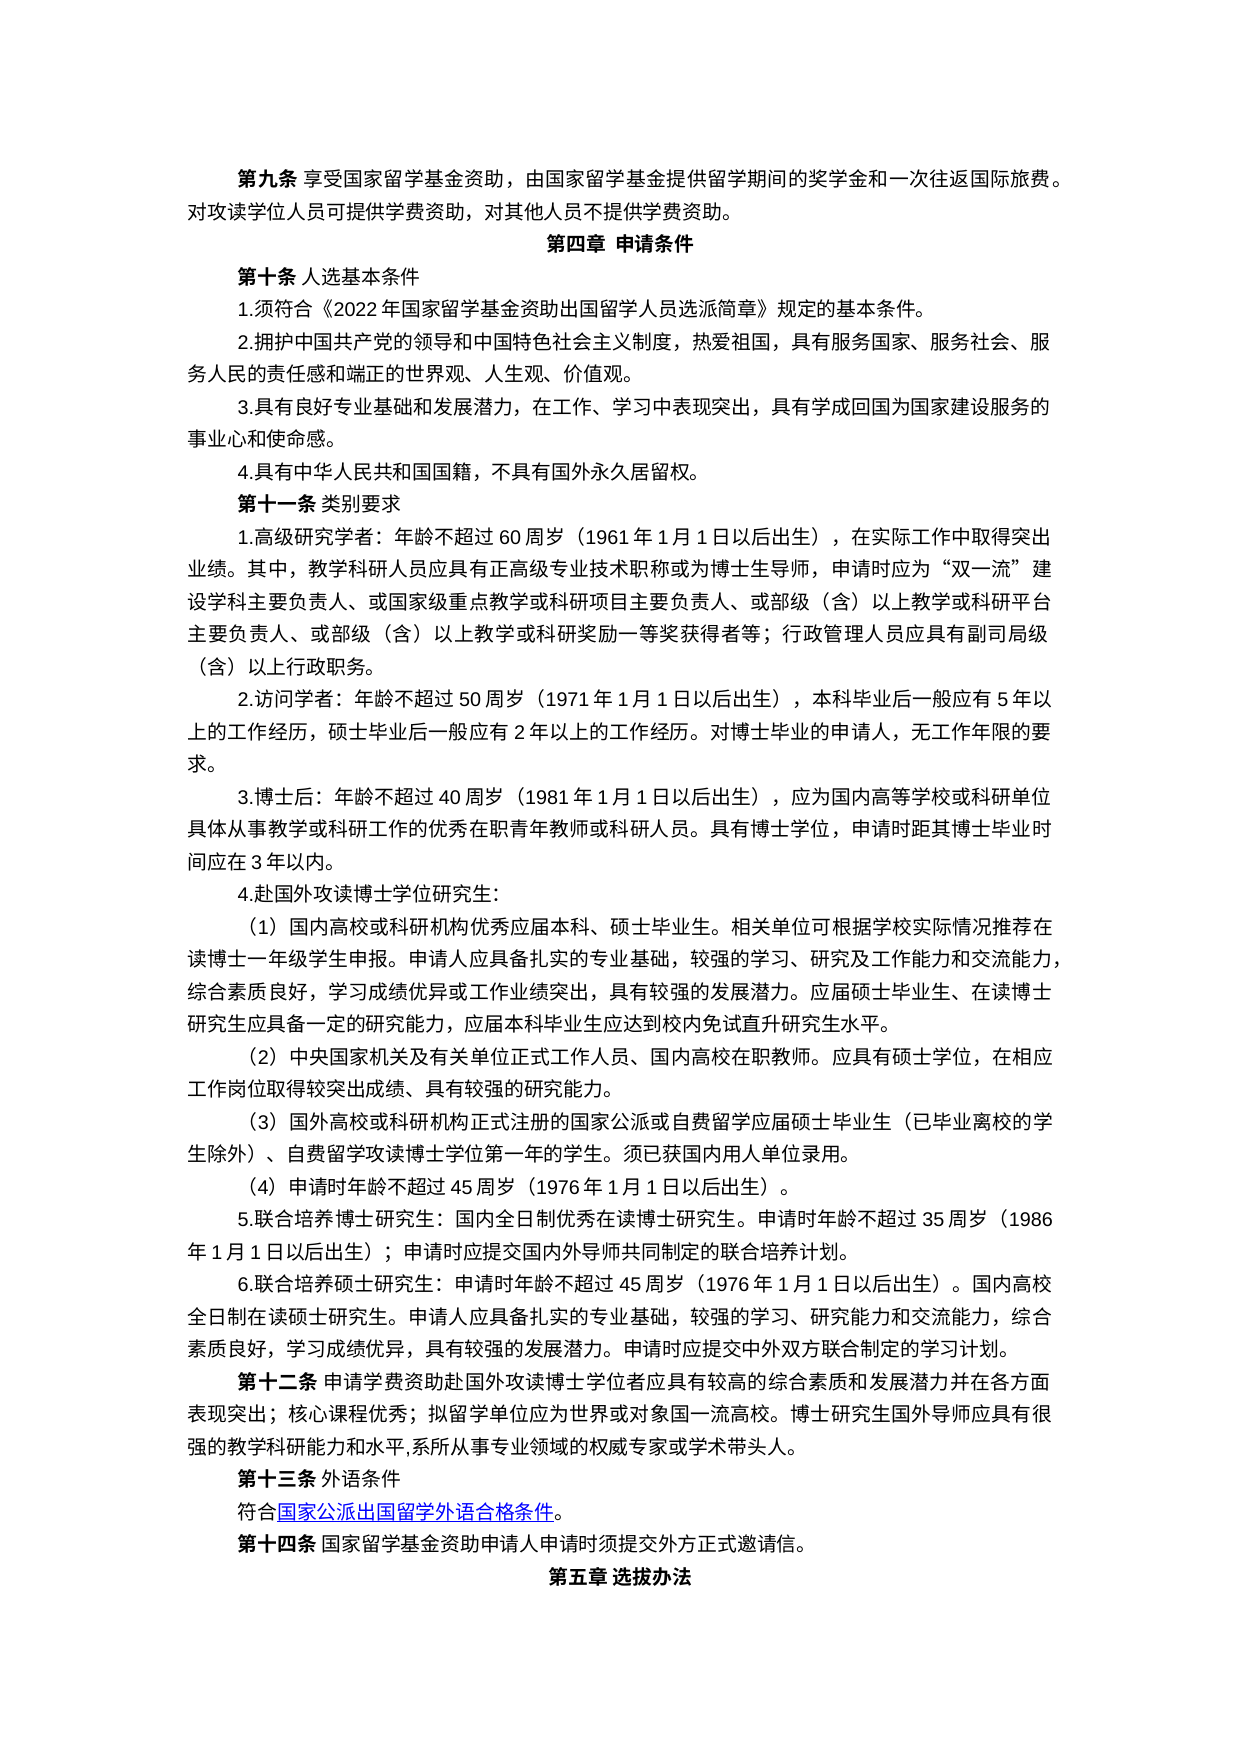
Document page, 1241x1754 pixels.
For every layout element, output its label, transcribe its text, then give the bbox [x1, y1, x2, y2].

text 5.联合培养博士研究生：国内全日制优秀在读博士研究生。申请时年龄不超过35周岁（1986年1月1日以后出生）；申请时应提交国内外导师共同制定的联合培养计划。 [187, 1202, 1053, 1267]
text （2）中央国家机关及有关单位正式工作人员、国内高校在职教师。应具有硕士学位，在相应工作岗位取得较突出成绩、具有较强的研究能力。 [187, 1039, 1053, 1104]
text 1.高级研究学者：年龄不超过60周岁（1961年1月1日以后出生），在实际工作中取得突出业绩。其中，教学科研人员应具有正高级专业技术职称或为博士生导师，申请时应为“双一流”建设学科主要负责人、或国家级重点教学或科研项目主要负责人、或部级（含）以上教学或科研平台主要负责人、或部级（含）以上教学或科研奖励一等奖获得者等；行政管理人员应具有副司局级（含）以上行政职务。 [187, 519, 1053, 682]
text 符合国家公派出国留学外语合格条件。 [187, 1494, 1053, 1527]
text 第四章 申请条件 [187, 227, 1053, 259]
text （3）国外高校或科研机构正式注册的国家公派或自费留学应届硕士毕业生（已毕业离校的学生除外）、自费留学攻读博士学位第一年的学生。须已获国内用人单位录用。 [187, 1104, 1053, 1169]
text 4.赴国外攻读博士学位研究生： [187, 877, 1053, 909]
text 3.具有良好专业基础和发展潜力，在工作、学习中表现突出，具有学成回国为国家建设服务的事业心和使命感。 [187, 389, 1053, 454]
text 2.拥护中国共产党的领导和中国特色社会主义制度，热爱祖国，具有服务国家、服务社会、服务人民的责任感和端正的世界观、人生观、价值观。 [187, 324, 1053, 389]
text 4.具有中华人民共和国国籍，不具有国外永久居留权。 [187, 454, 1053, 487]
text （4）申请时年龄不超过45周岁（1976年1月1日以后出生）。 [187, 1169, 1053, 1202]
text （1）国内高校或科研机构优秀应届本科、硕士毕业生。相关单位可根据学校实际情况推荐在读博士一年级学生申报。申请人应具备扎实的专业基础，较强的学习、研究及工作能力和交流能力，综合素质良好，学习成绩优异或工作业绩突出，具有较强的发展潜力。应届硕士毕业生、在读博士研究生应具备一定的研究能力，应届本科毕业生应达到校内免试直升研究生水平。 [187, 909, 1053, 1039]
text 第九条 享受国家留学基金资助，由国家留学基金提供留学期间的奖学金和一次往返国际旅费。对攻读学位人员可提供学费资助，对其他人员不提供学费资助。 [187, 162, 1053, 227]
text 2.访问学者：年龄不超过50周岁（1971年1月1日以后出生），本科毕业后一般应有5年以上的工作经历，硕士毕业后一般应有2年以上的工作经历。对博士毕业的申请人，无工作年限的要求。 [187, 682, 1053, 779]
text 第十三条 外语条件 [187, 1462, 1053, 1494]
text 第五章 选拔办法 [187, 1559, 1053, 1592]
text 第十一条 类别要求 [187, 487, 1053, 519]
text 第十条 人选基本条件 [187, 259, 1053, 292]
text 第十四条 国家留学基金资助申请人申请时须提交外方正式邀请信。 [187, 1527, 1053, 1559]
text 1.须符合《2022年国家留学基金资助出国留学人员选派简章》规定的基本条件。 [187, 292, 1053, 324]
text 第十二条 申请学费资助赴国外攻读博士学位者应具有较高的综合素质和发展潜力并在各方面表现突出；核心课程优秀；拟留学单位应为世界或对象国一流高校。博士研究生国外导师应具有很强的教学科研能力和水平,系所从事专业领域的权威专家或学术带头人。 [187, 1364, 1053, 1462]
text 6.联合培养硕士研究生：申请时年龄不超过45周岁（1976年1月1日以后出生）。国内高校全日制在读硕士研究生。申请人应具备扎实的专业基础，较强的学习、研究能力和交流能力，综合素质良好，学习成绩优异，具有较强的发展潜力。申请时应提交中外双方联合制定的学习计划。 [187, 1267, 1053, 1364]
text 3.博士后：年龄不超过40周岁（1981年1月1日以后出生），应为国内高等学校或科研单位具体从事教学或科研工作的优秀在职青年教师或科研人员。具有博士学位，申请时距其博士毕业时间应在3年以内。 [187, 779, 1053, 877]
